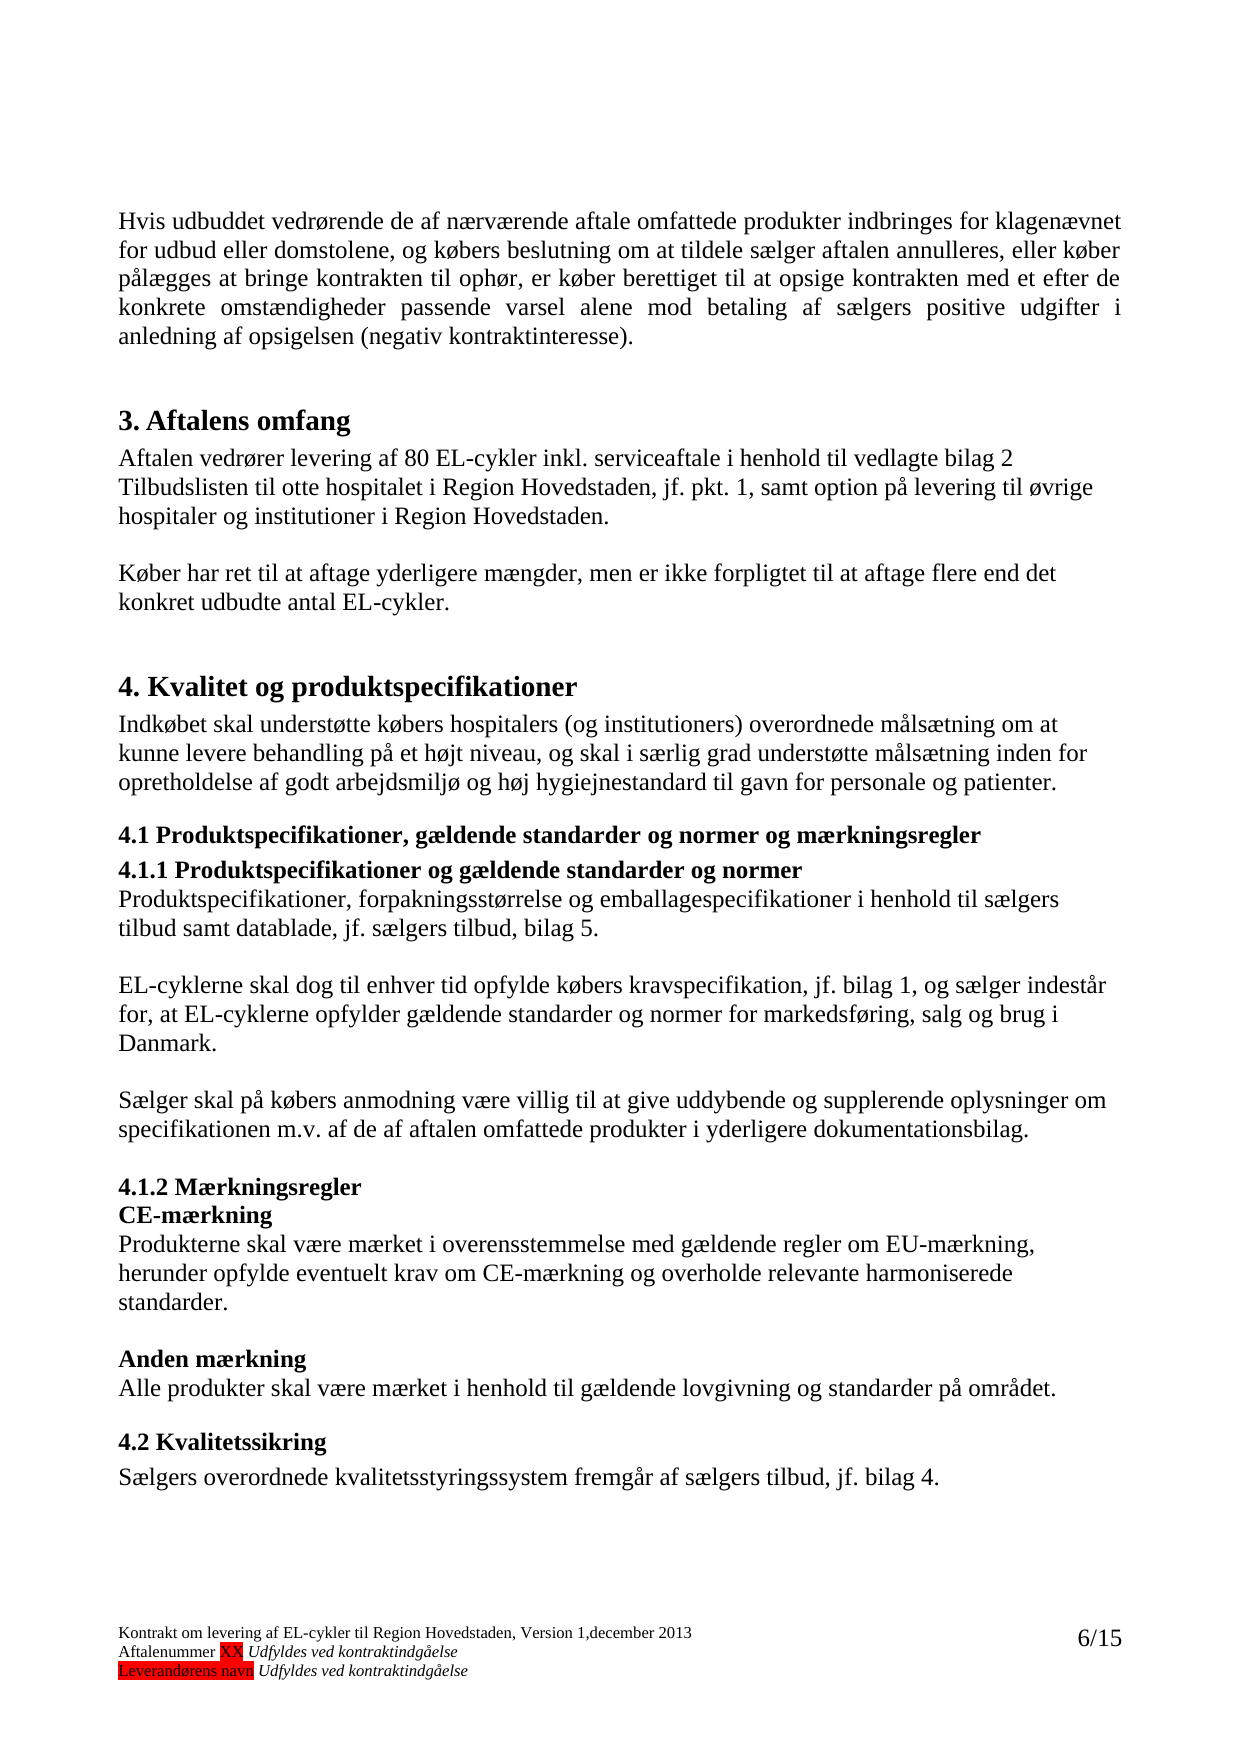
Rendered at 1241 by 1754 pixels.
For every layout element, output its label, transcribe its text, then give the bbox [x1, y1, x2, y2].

subtitle 4.1 Produktspecifikationer, gældende standarder og normer og mærkningsregler [118, 821, 1122, 849]
text Anden mærkning [118, 1344, 1122, 1373]
subtitle 4.2 Kvalitetssikring [118, 1427, 1122, 1456]
text Produkterne skal være mærket i overensstemmelse med gældende regler om EU-mærkning, herunder opfylde eventuelt krav om CE-mærkning og overholde relevante harmoniserede standarder. [118, 1229, 1122, 1316]
text Sælgers overordnede kvalitetsstyringssystem fremgår af sælgers tilbud, jf. bilag 4. [118, 1462, 1122, 1491]
text 4.1.2 Mærkningsregler [118, 1172, 1122, 1201]
text Produktspecifikationer, forpakningsstørrelse og emballagespecifikationer i henhold til sælgers tilbud samt datablade, jf. sælgers tilbud, bilag 5. [118, 884, 1122, 942]
text Indkøbet skal understøtte købers hospitalers (og institutioners) overordnede målsætning om at kunne levere behandling på et højt niveau, og skal i særlig grad understøtte målsætning inden for opretholdelse af godt arbejdsmiljø og høj hygiejnestandard til gavn for personale og patienter. [118, 709, 1122, 796]
text Aftalen vedrører levering af 80 EL-cykler inkl. serviceaftale i henhold til vedlagte bilag 2 Tilbudslisten til otte hospitalet i Region Hovedstaden, jf. pkt. 1, samt option på levering til øvrige hospitaler og institutioner i Region Hovedstaden. [118, 443, 1122, 529]
text Køber har ret til at aftage yderligere mængder, men er ikke forpligtet til at aftage flere end det konkret udbudte antal EL-cykler. [118, 558, 1122, 616]
text CE-mærkning [118, 1201, 1122, 1229]
text Alle produkter skal være mærket i henhold til gældende lovgivning og standarder på området. [118, 1373, 1122, 1402]
text 4.1.1 Produktspecifikationer og gældende standarder og normer [118, 856, 1122, 884]
subtitle 3. Aftalens omfang [118, 403, 1122, 437]
text EL-cyklerne skal dog til enhver tid opfylde købers kravspecifikation, jf. bilag 1, og sælger indestår for, at EL-cyklerne opfylder gældende standarder og normer for markedsføring, salg og brug i Danmark. [118, 971, 1122, 1057]
text Hvis udbuddet vedrørende de af nærværende aftale omfattede produkter indbringes for klagenævnet for udbud eller domstolene, og købers beslutning om at tildele sælger aftalen annulleres, eller køber pålægges at bringe kontrakten til ophør, er køber berettiget til at opsige kontrakten med et efter de konkrete omstændigheder passende varsel alene mod betaling af sælgers positive udgifter i anledning af opsigelsen (negativ kontraktinteresse). [118, 206, 1122, 350]
subtitle 4. Kvalitet og produktspecifikationer [118, 669, 1122, 703]
text Sælger skal på købers anmodning være villig til at give uddybende og supplerende oplysninger om specifikationen m.v. af de af aftalen omfattede produkter i yderligere dokumentationsbilag. [118, 1086, 1122, 1143]
